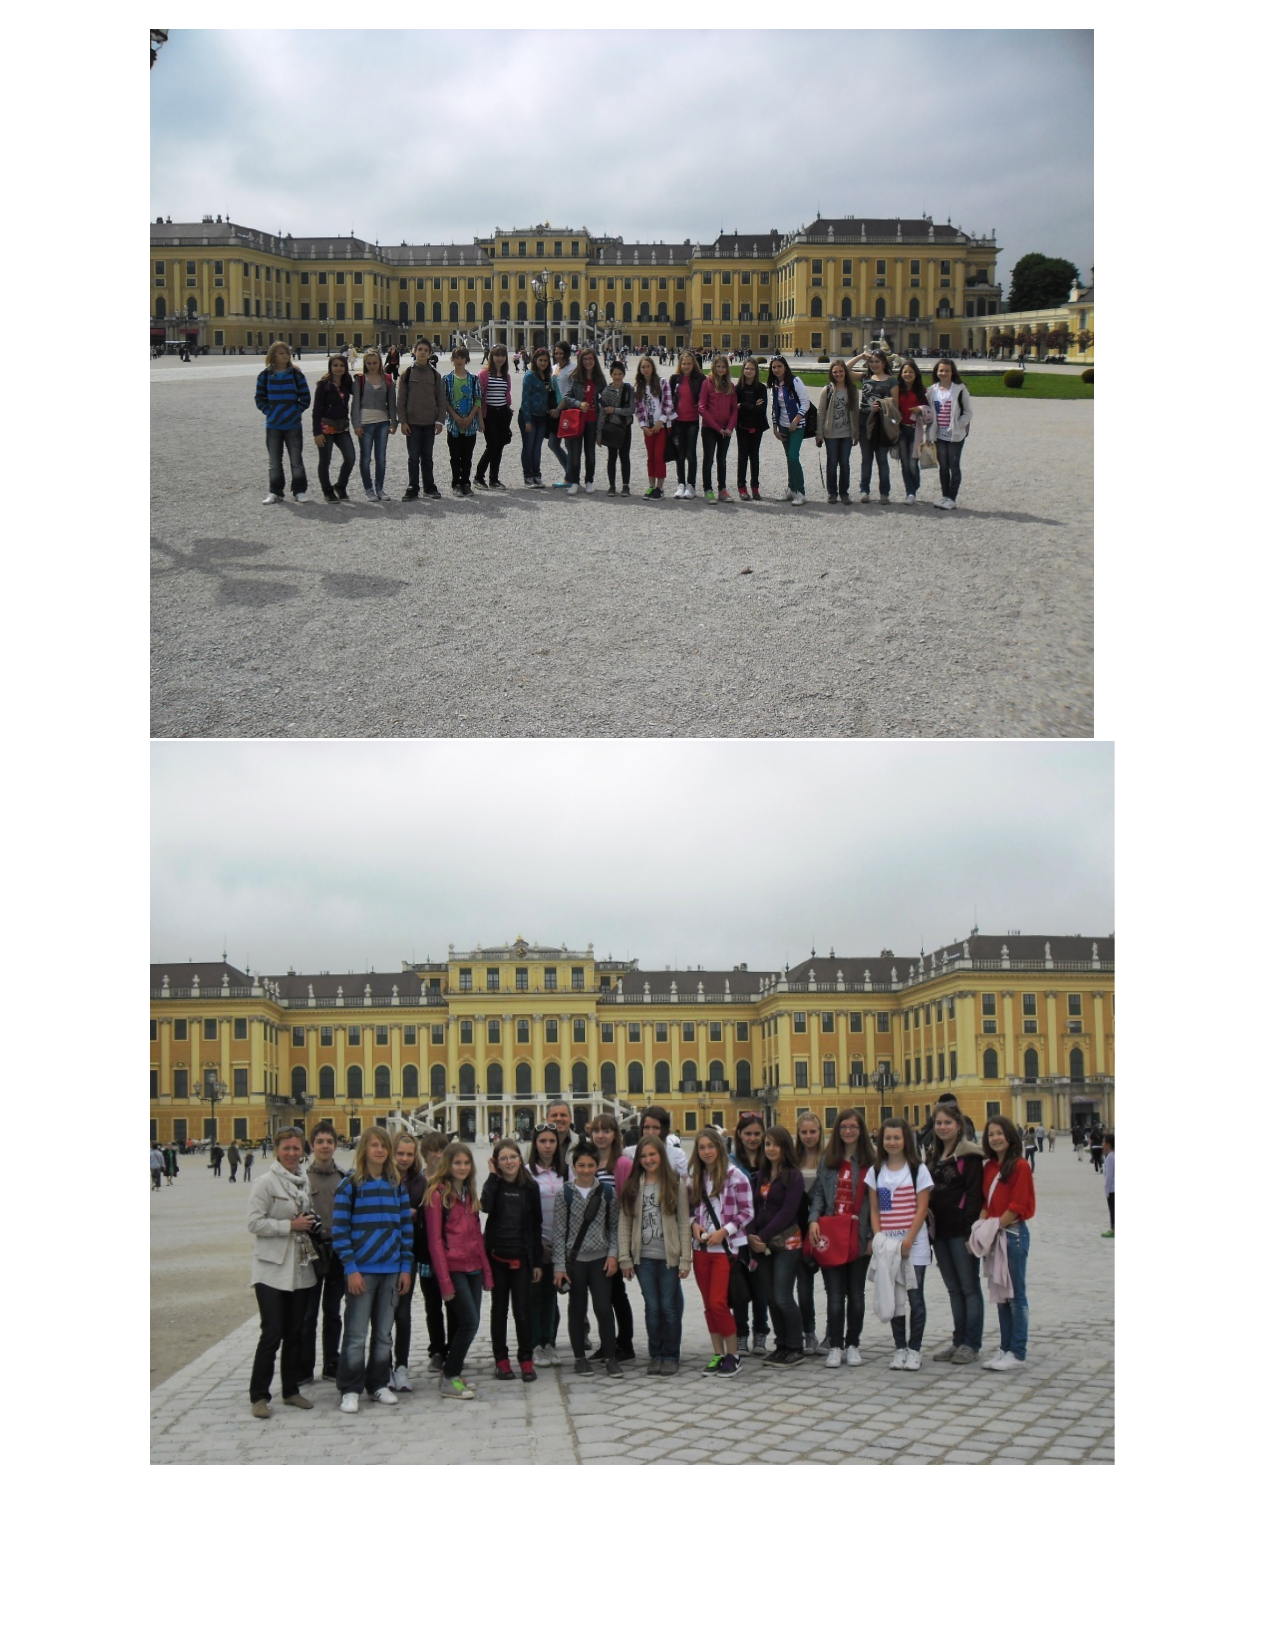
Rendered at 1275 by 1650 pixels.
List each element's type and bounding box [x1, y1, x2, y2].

picture [150, 741, 1115, 1465]
picture [150, 29, 1094, 738]
